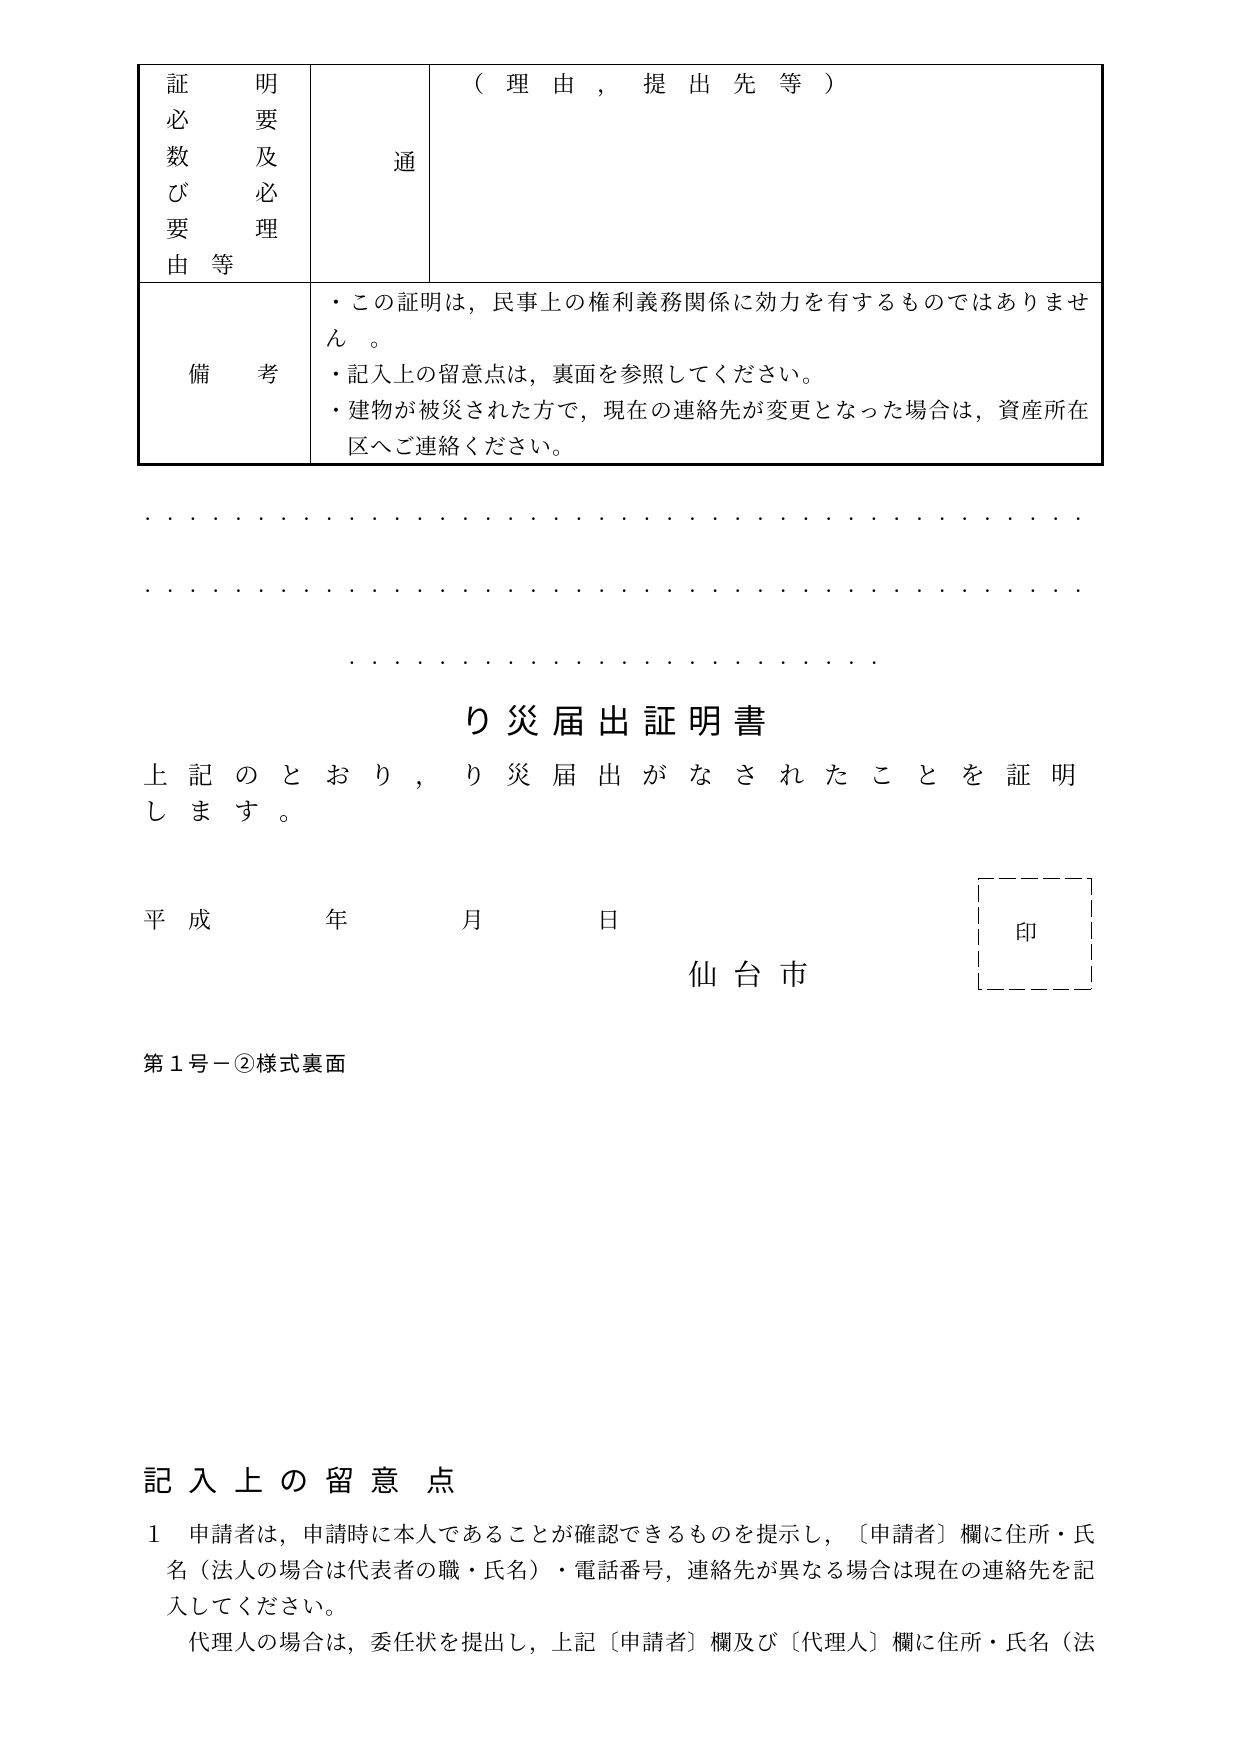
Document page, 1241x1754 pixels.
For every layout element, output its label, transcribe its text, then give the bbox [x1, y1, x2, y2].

table_cell 証明必要数及び必要理由等 [140, 65, 310, 282]
text 上記のとおり，り災届出がなされたことを証明します。 [143, 756, 1097, 828]
text 仙台市 区長 [143, 936, 1097, 1009]
table_cell 通 [311, 65, 429, 282]
text 第１号－②様式裏面 [143, 1045, 1097, 1081]
text 記入上の留意点 [143, 1442, 1097, 1515]
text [143, 1623, 1097, 1659]
table_cell （理由，提出先等） [430, 65, 1101, 282]
text １ 申請者は，申請時に本人であることが確認できるものを提示し，〔申請者〕欄に住所・氏名（法人の場合は代表者の職・氏名）・電話番号，連絡先が異なる場合は現在の連絡先を記入してください。 [143, 1515, 1097, 1623]
table_cell ・この証明は，民事上の権利義務関係に効力を有するものではありません。 ・記入上の留意点は，裏面を参照してください。 ・建物が被災された方で，現在の連絡先が変更となった場合は，資産所在区へご連絡ください。 [311, 283, 1101, 463]
text り災届出証明書 [143, 683, 1097, 756]
text ････････････････････････････････････････････････････････････････････････････････････････････････････････････ [143, 466, 1097, 683]
table_cell 備 考 [140, 283, 310, 463]
text 平成 年 月 日 [143, 864, 1097, 936]
